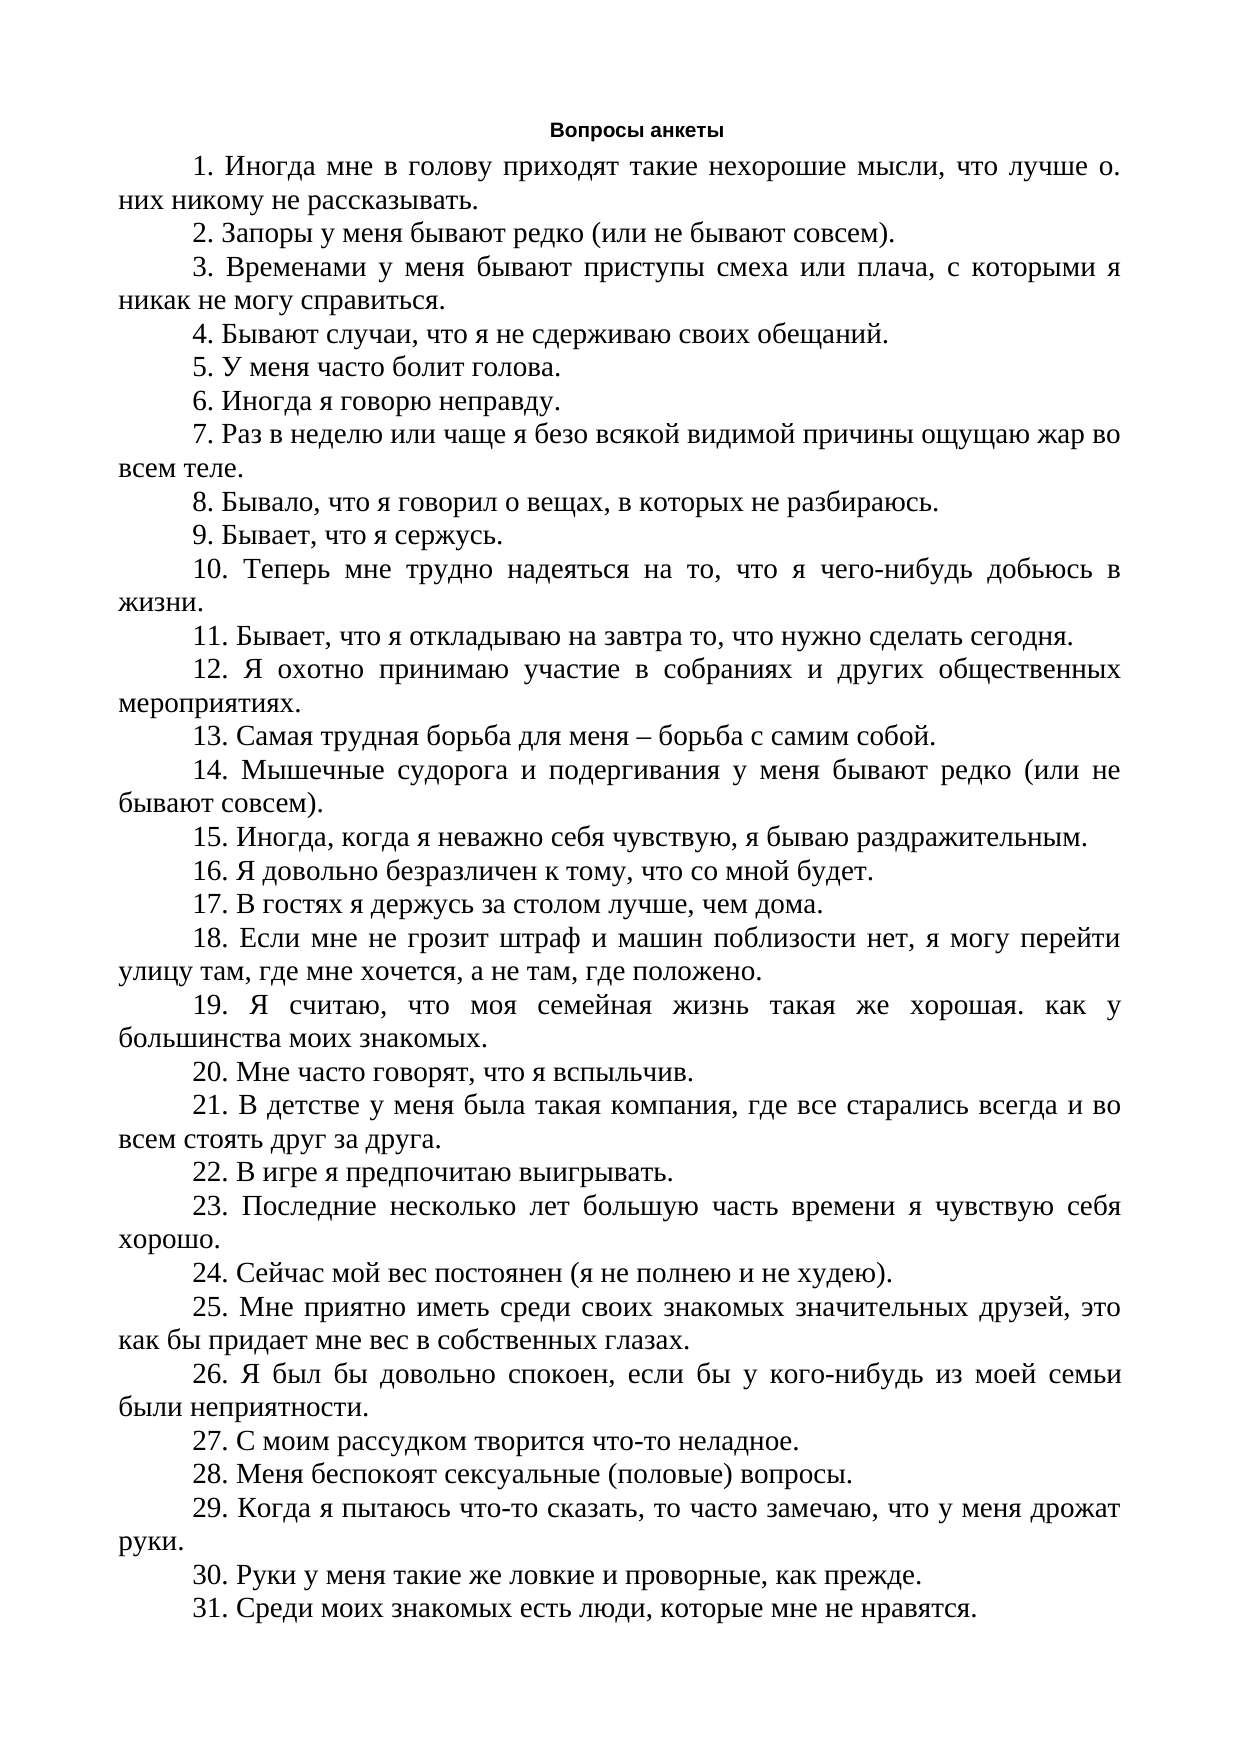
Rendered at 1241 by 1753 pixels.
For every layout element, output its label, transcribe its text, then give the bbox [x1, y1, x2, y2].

text 22. В игре я предпочитаю выигрывать. [118, 1154, 1122, 1188]
text 5. У меня часто болит голова. [118, 349, 1122, 383]
text 7. Раз в неделю или чаще я безо всякой видимой причины ощущаю жар во всем теле. [118, 417, 1122, 484]
subtitle Вопросы анкеты [151, 118, 1122, 142]
text 14. Мышечные судорога и подергивания у меня бывают редко (или не бывают совсем). [118, 752, 1122, 819]
text 23. Последние несколько лет большую часть времени я чувствую себя хорошо. [118, 1188, 1122, 1255]
text 26. Я был бы довольно спокоен, если бы у кого-нибудь из моей семьи были неприятности. [118, 1356, 1122, 1423]
text 19. Я считаю, что моя семейная жизнь такая же хорошая. как у большинства моих знакомых. [118, 987, 1122, 1054]
text 25. Мне приятно иметь среди своих знакомых значительных друзей, это как бы придает мне вес в собственных глазах. [118, 1289, 1122, 1356]
text 20. Мне часто говорят, что я вспыльчив. [118, 1054, 1122, 1087]
text 31. Среди моих знакомых есть люди, которые мне не нравятся. [118, 1591, 1122, 1624]
text 21. В детстве у меня была такая компания, где все старались всегда и во всем стоять друг за друга. [118, 1087, 1122, 1154]
text 2. Запоры у меня бывают редко (или не бывают совсем). [118, 215, 1122, 249]
text 28. Меня беспокоят сексуальные (половые) вопросы. [118, 1456, 1122, 1490]
text 9. Бывает, что я сержусь. [118, 517, 1122, 551]
text 16. Я довольно безразличен к тому, что со мной будет. [118, 853, 1122, 886]
text 13. Самая трудная борьба для меня – борьба с самим собой. [118, 718, 1122, 752]
text 27. С моим рассудком творится что-то неладное. [118, 1423, 1122, 1456]
text 6. Иногда я говорю неправду. [118, 383, 1122, 417]
text 12. Я охотно принимаю участие в собраниях и других общественных мероприятиях. [118, 651, 1122, 718]
text 8. Бывало, что я говорил о вещах, в которых не разбираюсь. [118, 484, 1122, 517]
text 18. Если мне не грозит штраф и машин поблизости нет, я могу перейти улицу там, где мне хочется, а не там, где положено. [118, 920, 1122, 987]
text 3. Временами у меня бывают приступы смеха или плача, с которыми я никак не могу справиться. [118, 249, 1122, 316]
text 1. Иногда мне в голову приходят такие нехорошие мысли, что лучше о. них никому не рассказывать. [118, 148, 1122, 215]
text 24. Сейчас мой вес постоянен (я не полнею и не худею). [118, 1255, 1122, 1289]
text 4. Бывают случаи, что я не сдерживаю своих обещаний. [118, 316, 1122, 349]
text 29. Когда я пытаюсь что-то сказать, то часто замечаю, что у меня дрожат руки. [118, 1490, 1122, 1557]
text 15. Иногда, когда я неважно себя чувствую, я бываю раздражительным. [118, 819, 1122, 853]
text 11. Бывает, что я откладываю на завтра то, что нужно сделать сегодня. [118, 618, 1122, 651]
text 17. В гостях я держусь за столом лучше, чем дома. [118, 886, 1122, 920]
text 10. Теперь мне трудно надеяться на то, что я чего-нибудь добьюсь в жизни. [118, 551, 1122, 618]
text 30. Руки у меня такие же ловкие и проворные, как прежде. [118, 1557, 1122, 1591]
